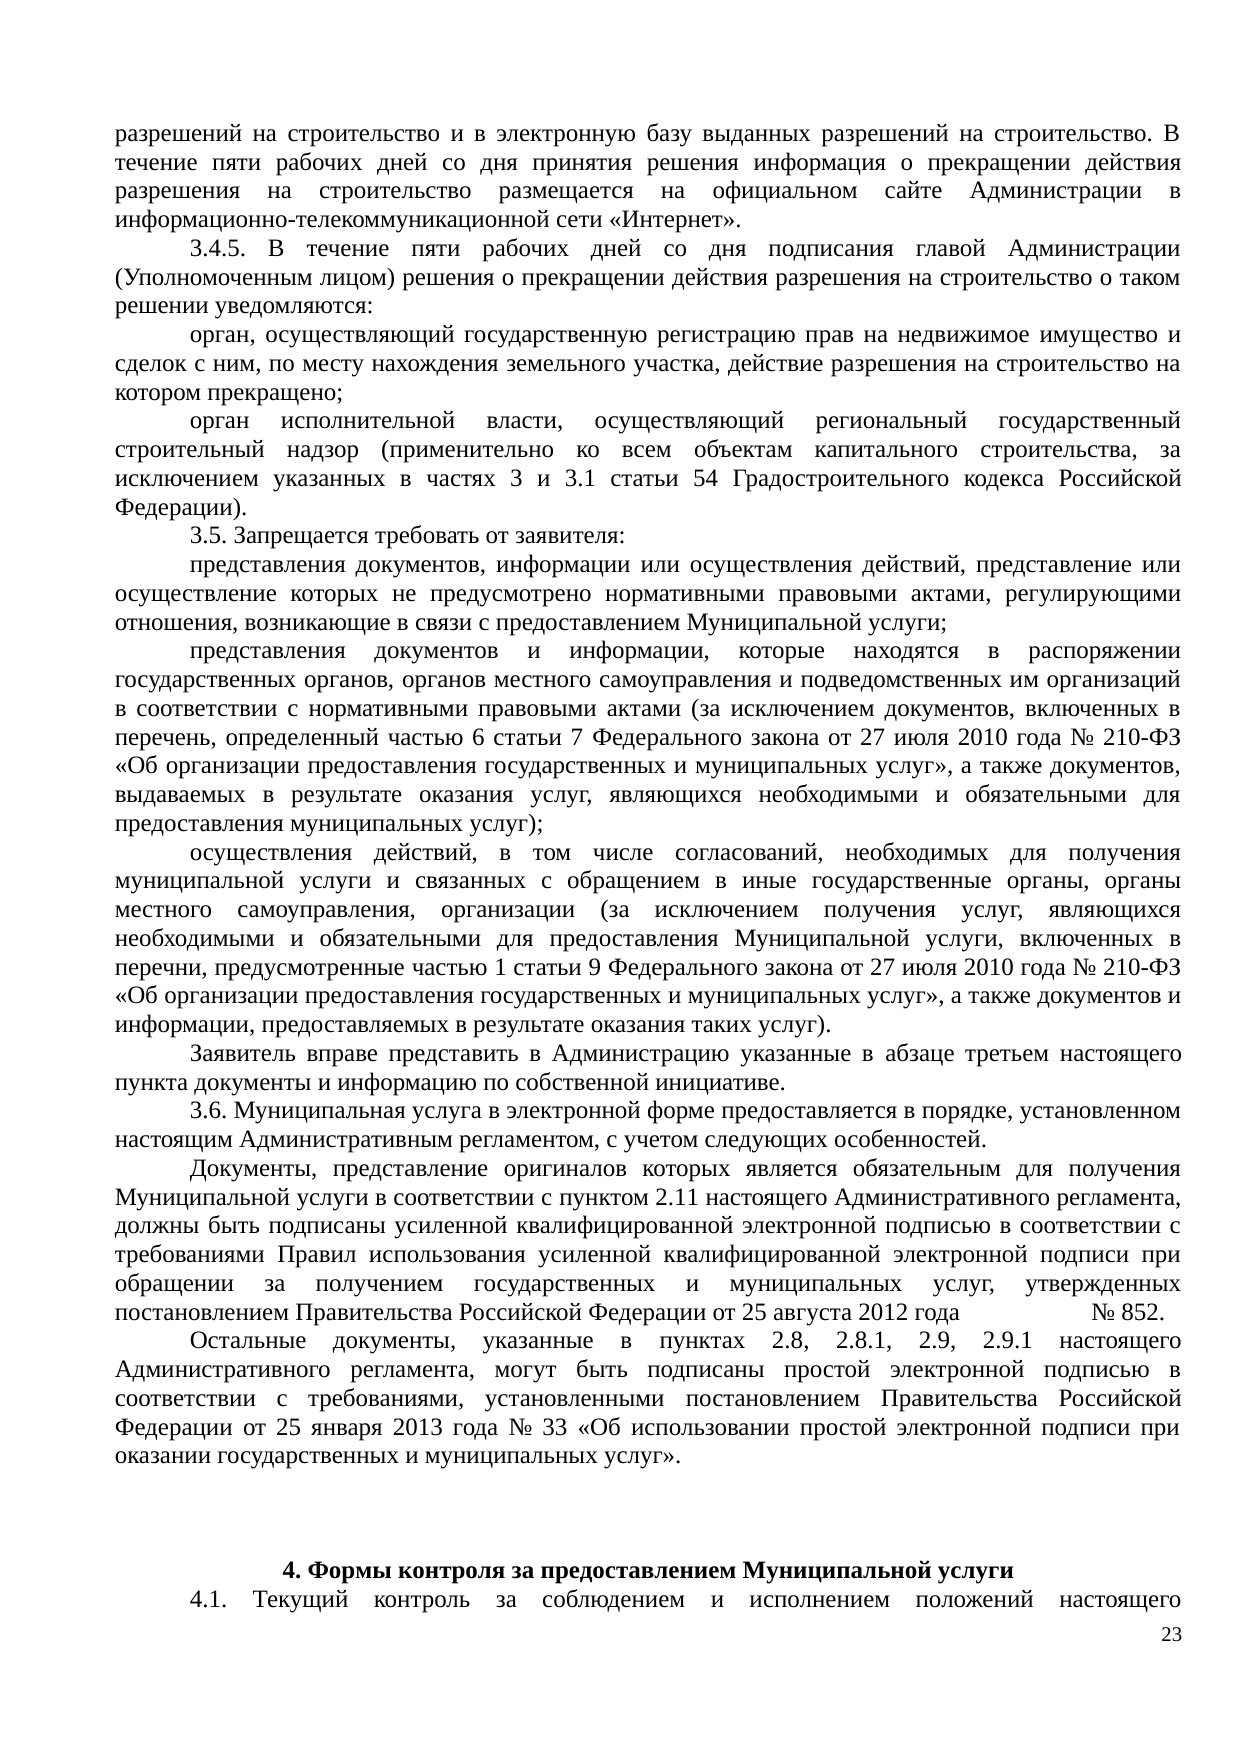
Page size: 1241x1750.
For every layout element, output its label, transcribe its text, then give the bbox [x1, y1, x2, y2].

text орган, осуществляющий государственную регистрацию прав на недвижимое имущество и сделок с ним, по месту нахождения земельного участка, действие разрешения на строительство на котором прекращено; [114, 319, 1182, 406]
text 3.6. Муниципальная услуга в электронной форме предоставляется в порядке, установленном настоящим Административным регламентом, с учетом следующих особенностей. [114, 1096, 1182, 1153]
text осуществления действий, в том числе согласований, необходимых для получения муниципальной услуги и связанных с обращением в иные государственные органы, органы местного самоуправления, организации (за исключением получения услуг, являющихся необходимыми и обязательными для предоставления Муниципальной услуги, включенных в перечни, предусмотренные частью 1 статьи 9 Федерального закона от 27 июля 2010 года № 210-ФЗ «Об организации предоставления государственных и муниципальных услуг», а также документов и информации, предоставляемых в результате оказания таких услуг). [114, 837, 1182, 1038]
text Заявитель вправе представить в Администрацию указанные в абзаце третьем настоящего пункта документы и информацию по собственной инициативе. [114, 1038, 1182, 1096]
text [114, 118, 1182, 233]
text 3.4.5. В течение пяти рабочих дней со дня подписания главой Администрации (Уполномоченным лицом) решения о прекращении действия разрешения на строительство о таком решении уведомляются: [114, 233, 1182, 319]
text представления документов, информации или осуществления действий, представление или осуществление которых не предусмотрено нормативными правовыми актами, регулирующими отношения, возникающие в связи с предоставлением Муниципальной услуги; [114, 549, 1182, 636]
text представления документов и информации, которые находятся в распоряжении государственных органов, органов местного самоуправления и подведомственных им организаций в соответствии с нормативными правовыми актами (за исключением документов, включенных в перечень, определенный частью 6 статьи 7 Федерального закона от 27 июля 2010 года № 210-ФЗ «Об организации предоставления государственных и муниципальных услуг», а также документов, выдаваемых в результате оказания услуг, являющихся необходимыми и обязательными для предоставления муниципальных услуг); [114, 636, 1182, 837]
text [114, 1584, 1182, 1613]
text Документы, представление оригиналов которых является обязательным для получения Муниципальной услуги в соответствии с пунктом 2.11 настоящего Административного регламента, должны быть подписаны усиленной квалифицированной электронной подписью в соответствии с требованиями Правил использования усиленной квалифицированной электронной подписи при обращении за получением государственных и муниципальных услуг, утвержденных постановлением Правительства Российской Федерации от 25 августа 2012 года № 852. [114, 1153, 1182, 1326]
text Остальные документы, указанные в пунктах 2.8, 2.8.1, 2.9, 2.9.1 настоящего Административного регламента, могут быть подписаны простой электронной подписью в соответствии с требованиями, установленными постановлением Правительства Российской Федерации от 25 января 2013 года № 33 «Об использовании простой электронной подписи при оказании государственных и муниципальных услуг». [114, 1326, 1182, 1469]
subtitle 4. Формы контроля за предоставлением Муниципальной услуги [114, 1556, 1182, 1584]
text 3.5. Запрещается требовать от заявителя: [114, 521, 1182, 549]
text орган исполнительной власти, осуществляющий региональный государственный строительный надзор (применительно ко всем объектам капитального строительства, за исключением указанных в частях 3 и 3.1 статьи 54 Градостроительного кодекса Российской Федерации). [114, 406, 1182, 521]
